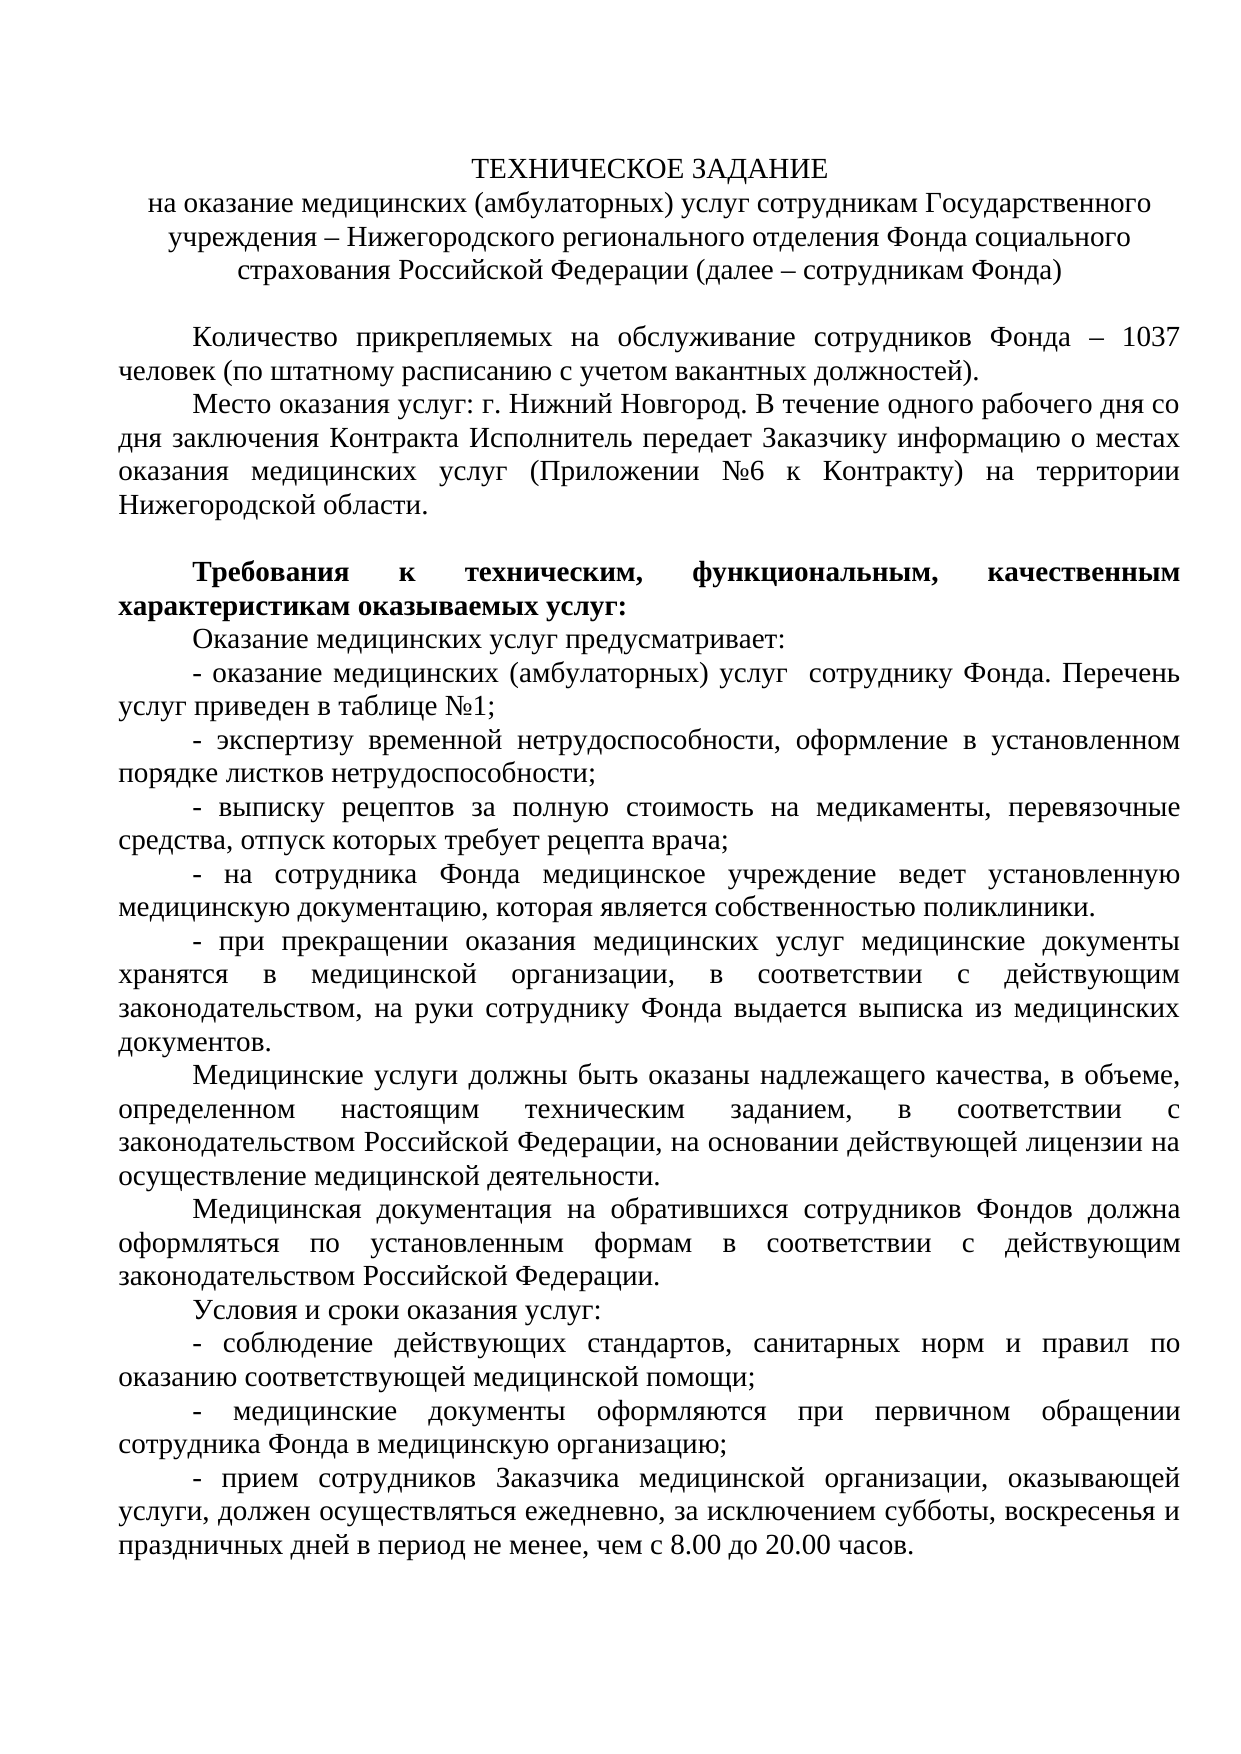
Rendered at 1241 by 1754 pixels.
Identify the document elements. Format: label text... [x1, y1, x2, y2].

text - соблюдение действующих стандартов, санитарных норм и правил по оказанию соответствующей медицинской помощи; [118, 1326, 1181, 1393]
text - медицинские документы оформляются при первичном обращении сотрудника Фонда в медицинскую организацию; [118, 1393, 1181, 1460]
text - при прекращении оказания медицинских услуг медицинские документы хранятся в медицинской организации, в соответствии с действующим законодательством, на руки сотруднику Фонда выдается выписка из медицинских документов. [118, 923, 1181, 1057]
text Условия и сроки оказания услуг: [118, 1292, 1181, 1326]
text - выписку рецептов за полную стоимость на медикаменты, перевязочные средства, отпуск которых требует рецепта врача; [118, 789, 1181, 856]
text - оказание медицинских (амбулаторных) услуг сотруднику Фонда. Перечень услуг приведен в таблице №1; [118, 655, 1181, 722]
text Место оказания услуг: г. Нижний Новгород. В течение одного рабочего дня со дня заключения Контракта Исполнитель передает Заказчику информацию о местах оказания медицинских услуг (Приложении №6 к Контракту) на территории Нижегородской области. [118, 386, 1181, 521]
text - на сотрудника Фонда медицинское учреждение ведет установленную медицинскую документацию, которая является собственностью поликлиники. [118, 856, 1181, 923]
text на оказание медицинских (амбулаторных) услуг сотрудникам Государственного учреждения – Нижегородского регионального отделения Фонда социального страхования Российской Федерации (далее – сотрудникам Фонда) [118, 185, 1181, 286]
text Количество прикрепляемых на обслуживание сотрудников Фонда – 1037 человек (по штатному расписанию с учетом вакантных должностей). [118, 319, 1181, 386]
text - прием сотрудников Заказчика медицинской организации, оказывающей услуги, должен осуществляться ежедневно, за исключением субботы, воскресенья и праздничных дней в период не менее, чем с 8.00 до 20.00 часов. [118, 1460, 1181, 1560]
text Требования к техническим, функциональным, качественным характеристикам оказываемых услуг: [118, 554, 1181, 621]
text Медицинские услуги должны быть оказаны надлежащего качества, в объеме, определенном настоящим техническим заданием, в соответствии с законодательством Российской Федерации, на основании действующей лицензии на осуществление медицинской деятельности. [118, 1057, 1181, 1191]
text Оказание медицинских услуг предусматривает: [118, 621, 1181, 655]
text Медицинская документация на обратившихся сотрудников Фондов должна оформляться по установленным формам в соответствии с действующим законодательством Российской Федерации. [118, 1191, 1181, 1292]
text - экспертизу временной нетрудоспособности, оформление в установленном порядке листков нетрудоспособности; [118, 722, 1181, 789]
text ТЕХНИЧЕСКОЕ ЗАДАНИЕ [118, 152, 1181, 185]
